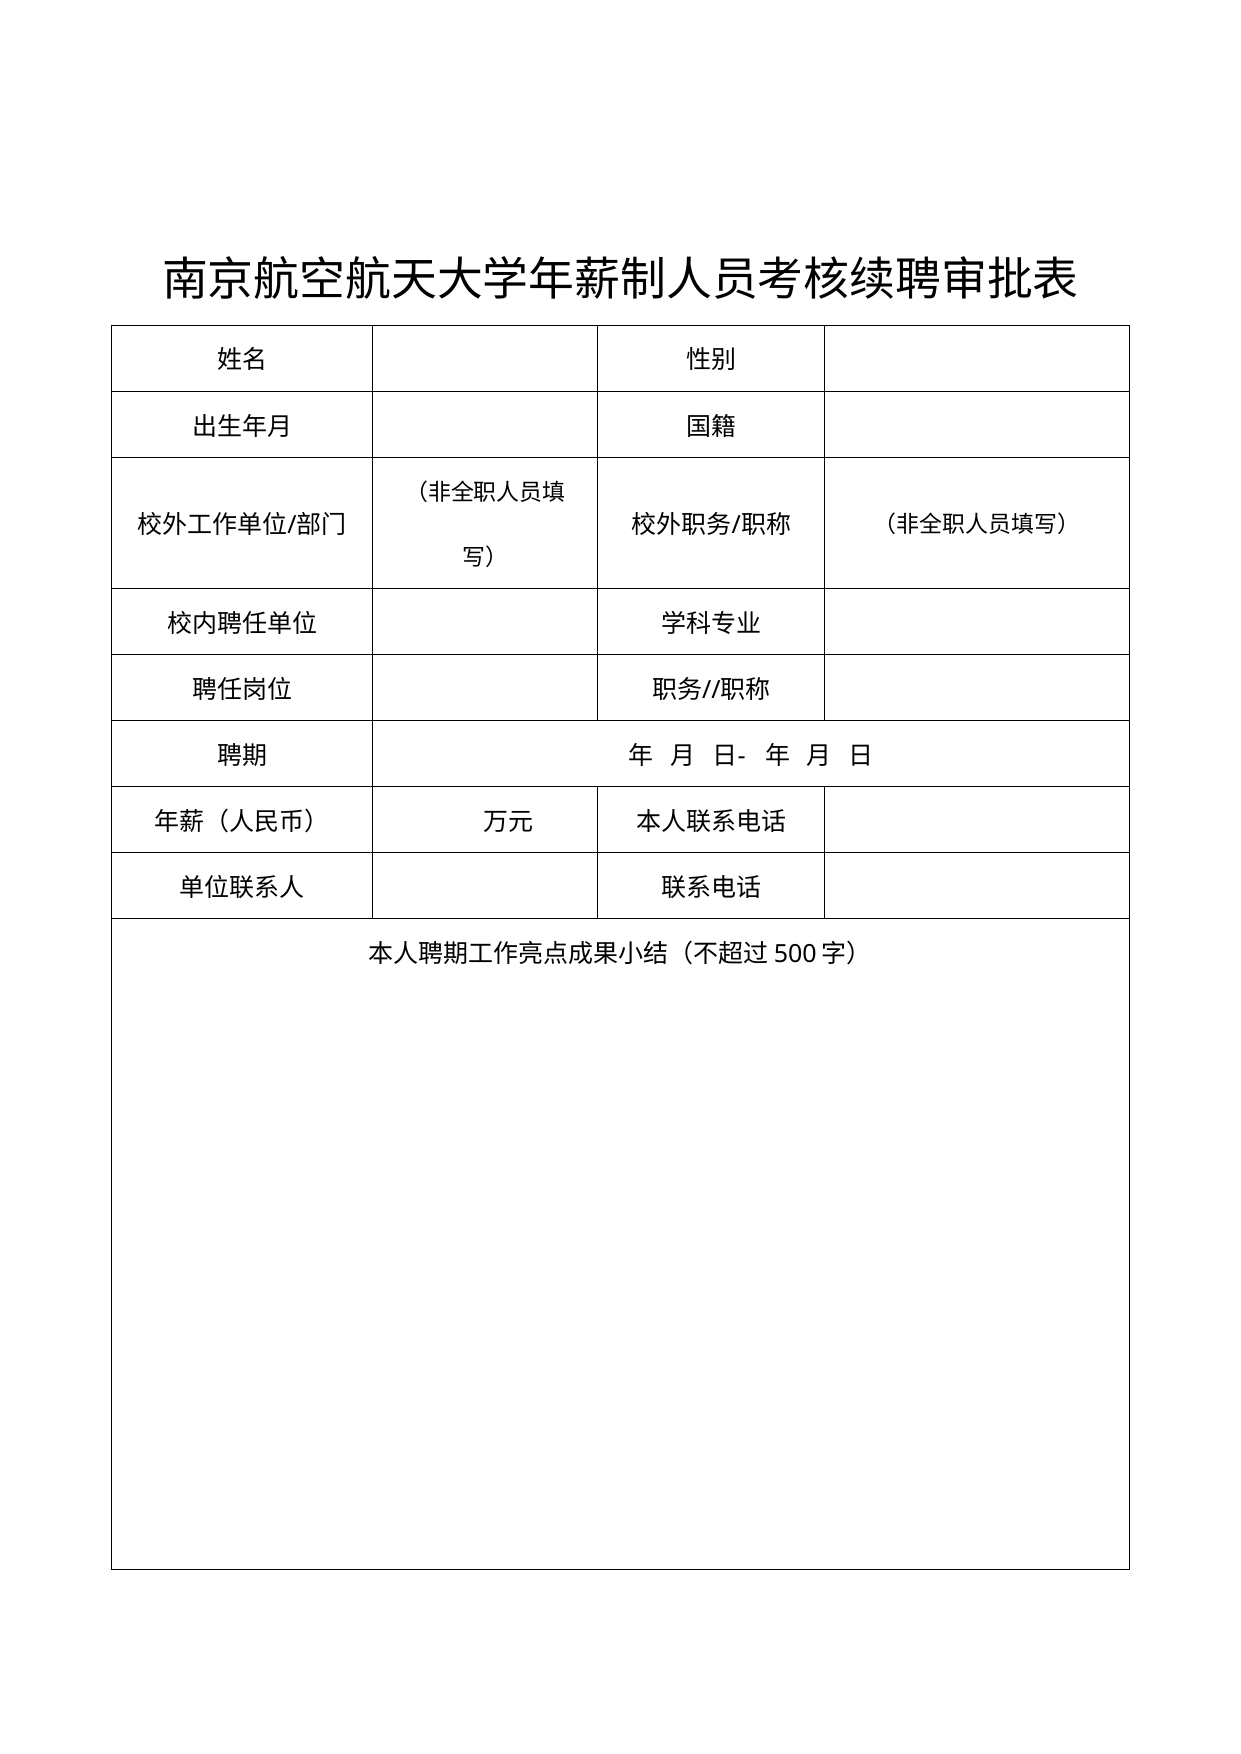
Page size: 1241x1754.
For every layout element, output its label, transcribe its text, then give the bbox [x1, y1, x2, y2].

table_header 南京航空航天大学年薪制人员考核续聘审批表 [111, 227, 1129, 324]
table_cell 本人联系电话 [598, 787, 824, 852]
table_cell 万元 [373, 787, 597, 852]
table_cell 职务//职称 [598, 655, 824, 720]
table_cell [373, 326, 597, 391]
table_cell 校外工作单位/部门 [112, 458, 372, 588]
table_cell 学科专业 [598, 589, 824, 654]
table_cell （非全职人员填写） [825, 458, 1129, 588]
table_cell [373, 589, 597, 654]
table_cell [825, 392, 1129, 457]
table_cell 校外职务/职称 [598, 458, 824, 588]
table_cell 性别 [598, 326, 824, 391]
table_cell 国籍 [598, 392, 824, 457]
table_cell 单位联系人 [112, 853, 372, 918]
table_cell 姓名 [112, 326, 372, 391]
table_cell [373, 853, 597, 918]
table_cell 出生年月 [112, 392, 372, 457]
table_cell [825, 853, 1129, 918]
table_cell 聘任岗位 [112, 655, 372, 720]
table_cell 联系电话 [598, 853, 824, 918]
table_cell 年 月 日- 年 月 日 [373, 721, 1129, 786]
table_cell 聘期 [112, 721, 372, 786]
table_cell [112, 919, 1129, 1569]
table_cell [373, 655, 597, 720]
table_cell [825, 589, 1129, 654]
table_cell 校内聘任单位 [112, 589, 372, 654]
table_cell [373, 392, 597, 457]
table_cell [825, 655, 1129, 720]
table_cell [825, 787, 1129, 852]
table_cell [825, 326, 1129, 391]
table_cell 年薪（人民币） [112, 787, 372, 852]
table_cell （非全职人员填写） [373, 458, 597, 588]
